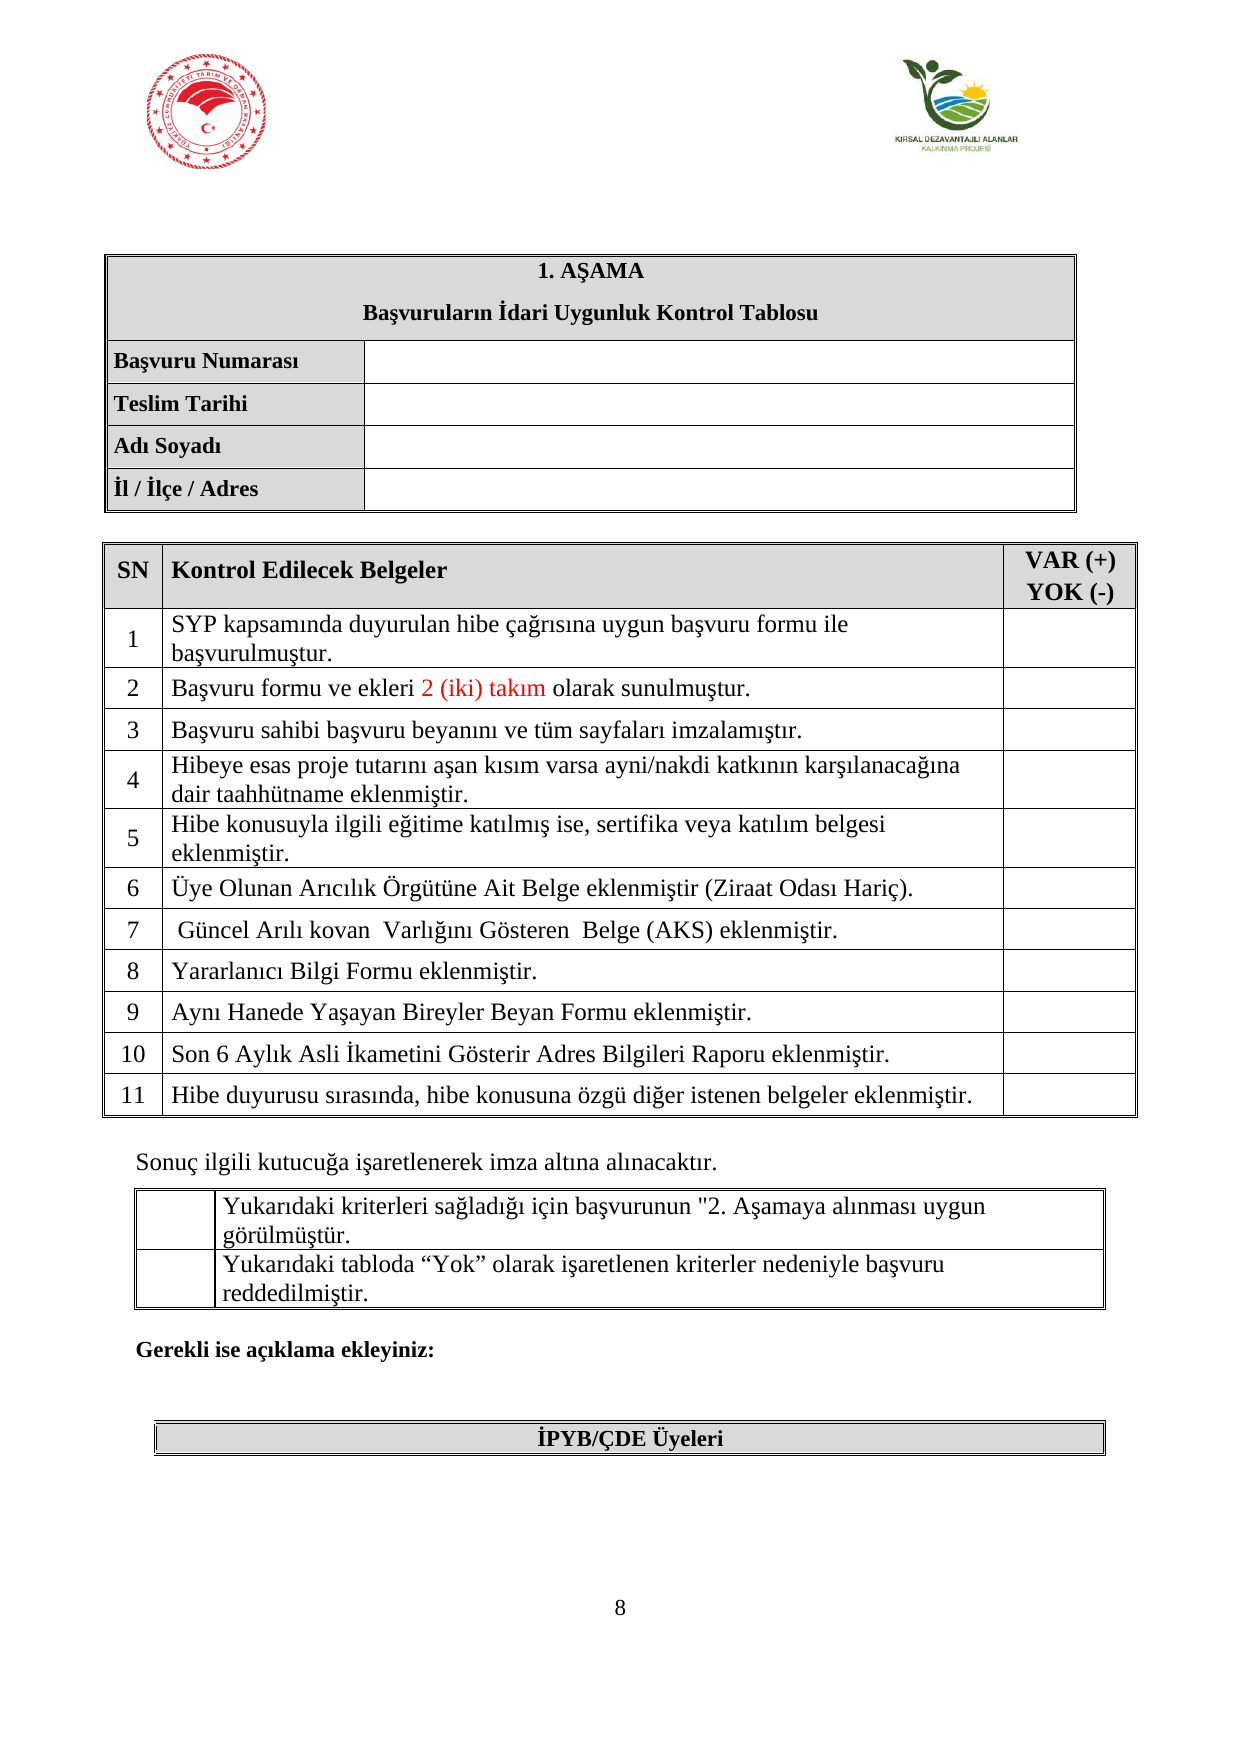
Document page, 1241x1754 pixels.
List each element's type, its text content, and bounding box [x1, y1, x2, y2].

table_cell Başvuru formu ve ekleri 2 (iki) takım olarak sunulmuştur. [163, 668, 1003, 708]
table_cell [137, 1250, 214, 1307]
table_cell 10 [105, 1033, 162, 1073]
table_header VAR (+) YOK (-) [1004, 545, 1135, 608]
table_cell [1004, 1074, 1135, 1115]
table_cell Başvuru sahibi başvuru beyanını ve tüm sayfaları imzalamıştır. [163, 709, 1003, 749]
table_cell [1004, 1033, 1135, 1073]
table_cell Adı Soyadı [108, 426, 364, 467]
table_header SN [105, 545, 162, 608]
table_cell [365, 469, 1074, 510]
table_cell 7 [105, 909, 162, 949]
picture [146, 54, 266, 169]
table_cell 11 [105, 1074, 162, 1115]
table_cell Hibe duyurusu sırasında, hibe konusuna özgü diğer istenen belgeler eklenmiştir. [163, 1074, 1003, 1115]
table_cell 8 [105, 950, 162, 991]
table_cell İl / İlçe / Adres [108, 469, 364, 510]
table_header Kontrol Edilecek Belgeler [163, 545, 1003, 608]
table_header 1. AŞAMA Başvuruların İdari Uygunluk Kontrol Tablosu [108, 257, 1074, 340]
table_cell [1004, 668, 1135, 708]
table_cell [1004, 950, 1135, 991]
table_cell Yararlanıcı Bilgi Formu eklenmiştir. [163, 950, 1003, 991]
text Sonuç ilgili kutucuğa işaretlenerek imza altına alınacaktır. [135, 1147, 1105, 1175]
table_cell [1004, 992, 1135, 1032]
table_cell Başvuru Numarası [108, 341, 364, 382]
table_header Yukarıdaki kriterleri sağladığı için başvurunun "2. Aşamaya alınması uygun görülmüştür. [216, 1191, 1103, 1248]
table_cell Güncel Arılı kovan Varlığını Gösteren Belge (AKS) eklenmiştir. [163, 909, 1003, 949]
table_cell [365, 341, 1074, 382]
table_cell 6 [105, 868, 162, 908]
table_cell 5 [105, 809, 162, 867]
text Gerekli ise açıklama ekleyiniz: [135, 1336, 1105, 1363]
table_cell 2 [105, 668, 162, 708]
table_cell [1004, 868, 1135, 908]
table_cell Yukarıdaki tabloda “Yok” olarak işaretlenen kriterler nedeniyle başvuru reddedilmiştir. [216, 1250, 1103, 1307]
table_cell [365, 426, 1074, 467]
table_cell Son 6 Aylık Asli İkametini Gösterir Adres Bilgileri Raporu eklenmiştir. [163, 1033, 1003, 1073]
table_cell Teslim Tarihi [108, 384, 364, 425]
table_header [137, 1191, 214, 1248]
table_cell Aynı Hanede Yaşayan Bireyler Beyan Formu eklenmiştir. [163, 992, 1003, 1032]
table_cell 3 [105, 709, 162, 749]
table_cell 1 [105, 609, 162, 667]
table_cell [1004, 809, 1135, 867]
table_cell 4 [105, 751, 162, 808]
table_cell [1004, 909, 1135, 949]
table_cell Üye Olunan Arıcılık Örgütüne Ait Belge eklenmiştir (Ziraat Odası Hariç). [163, 868, 1003, 908]
table_cell SYP kapsamında duyurulan hibe çağrısına uygun başvuru formu ile başvurulmuştur. [163, 609, 1003, 667]
table_cell [1004, 609, 1135, 667]
picture [882, 29, 1031, 183]
table_cell 9 [105, 992, 162, 1032]
table_cell Hibe konusuyla ilgili eğitime katılmış ise, sertifika veya katılım belgesi eklenmiştir. [163, 809, 1003, 867]
table_cell [1004, 751, 1135, 808]
table_cell [1004, 709, 1135, 749]
table_header İPYB/ÇDE Üyeleri [156, 1424, 1103, 1452]
table_cell Hibeye esas proje tutarını aşan kısım varsa ayni/nakdi katkının karşılanacağına dair taahhütname eklenmiştir. [163, 751, 1003, 808]
table_cell [365, 384, 1074, 425]
